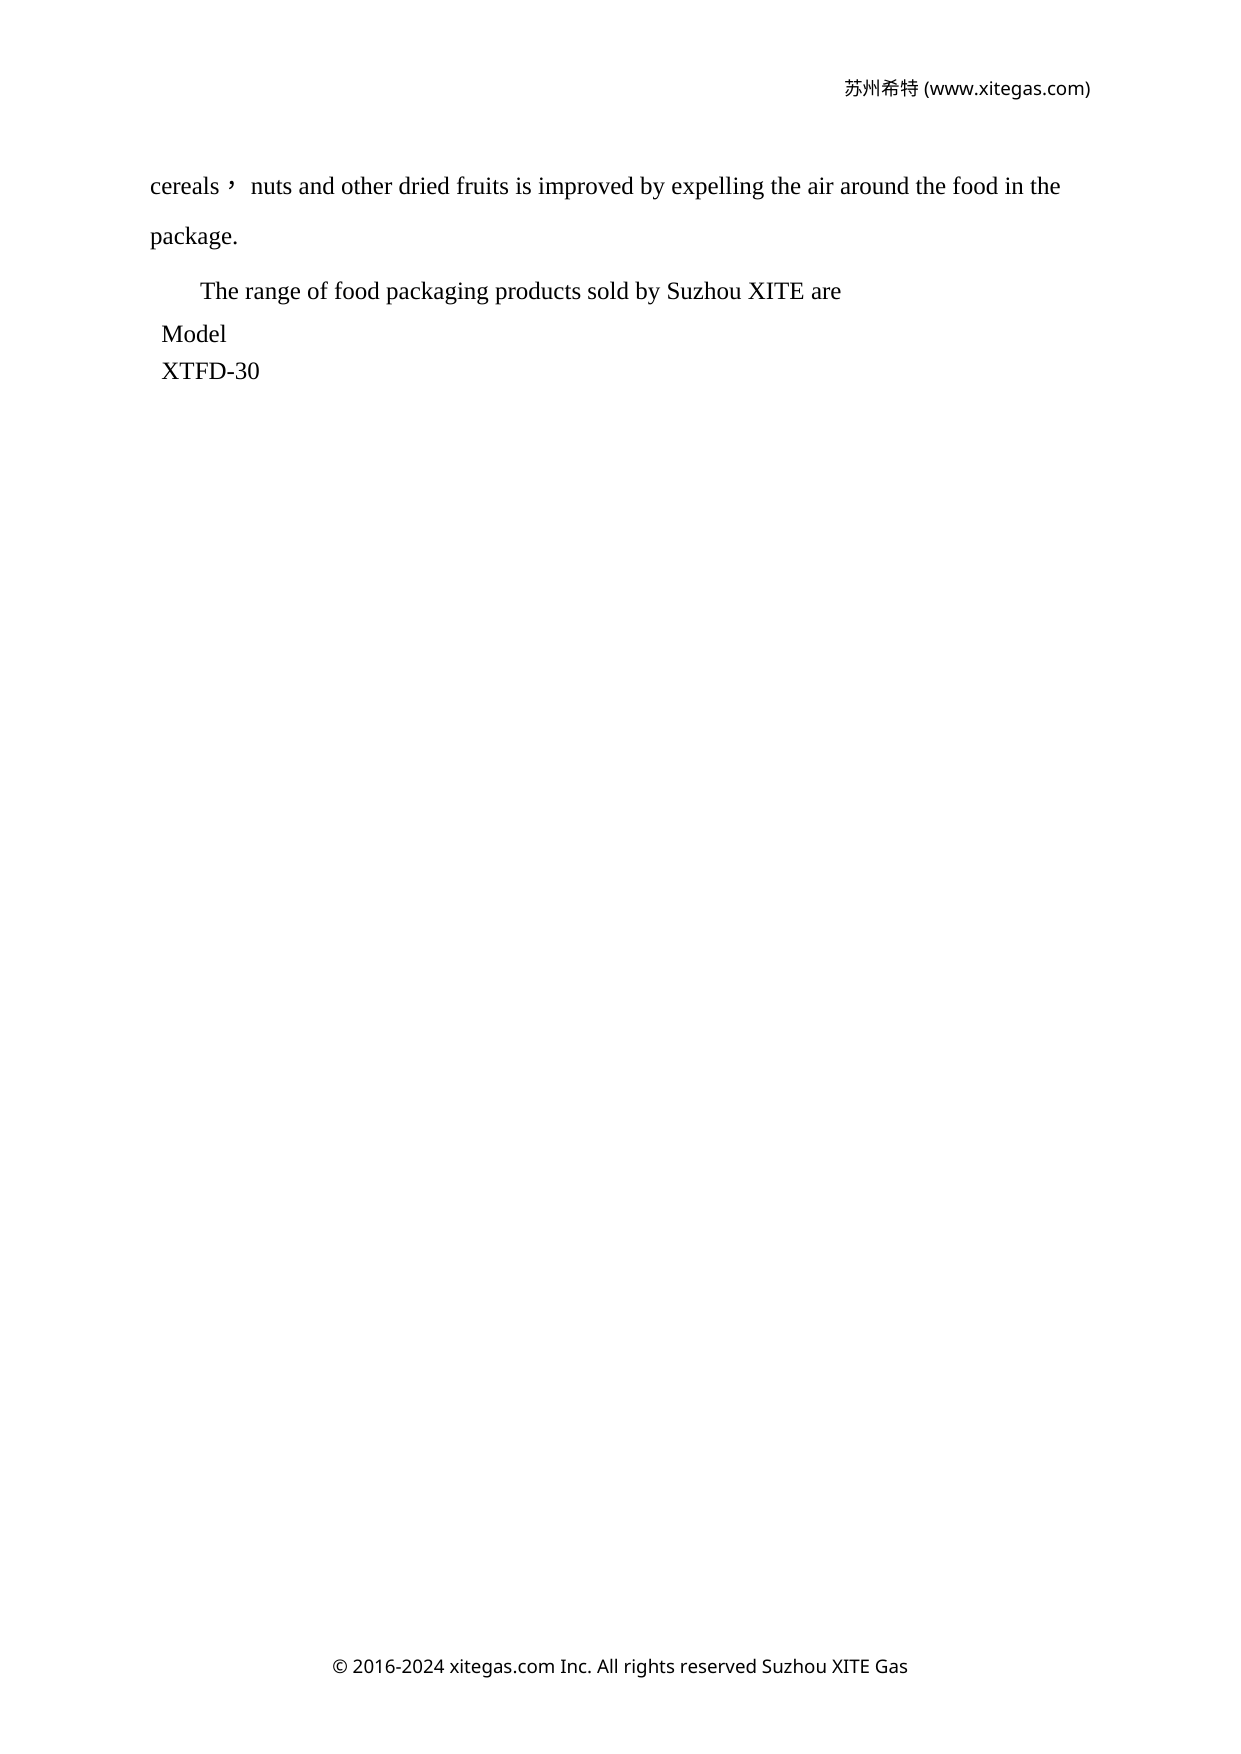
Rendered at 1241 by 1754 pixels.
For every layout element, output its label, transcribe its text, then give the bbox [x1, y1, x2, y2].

text The range of food packaging products sold by Suzhou XITE are [150, 255, 1090, 305]
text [150, 150, 1090, 250]
table_header Model [150, 310, 1240, 348]
table_cell XTFD-30 [150, 348, 1240, 385]
